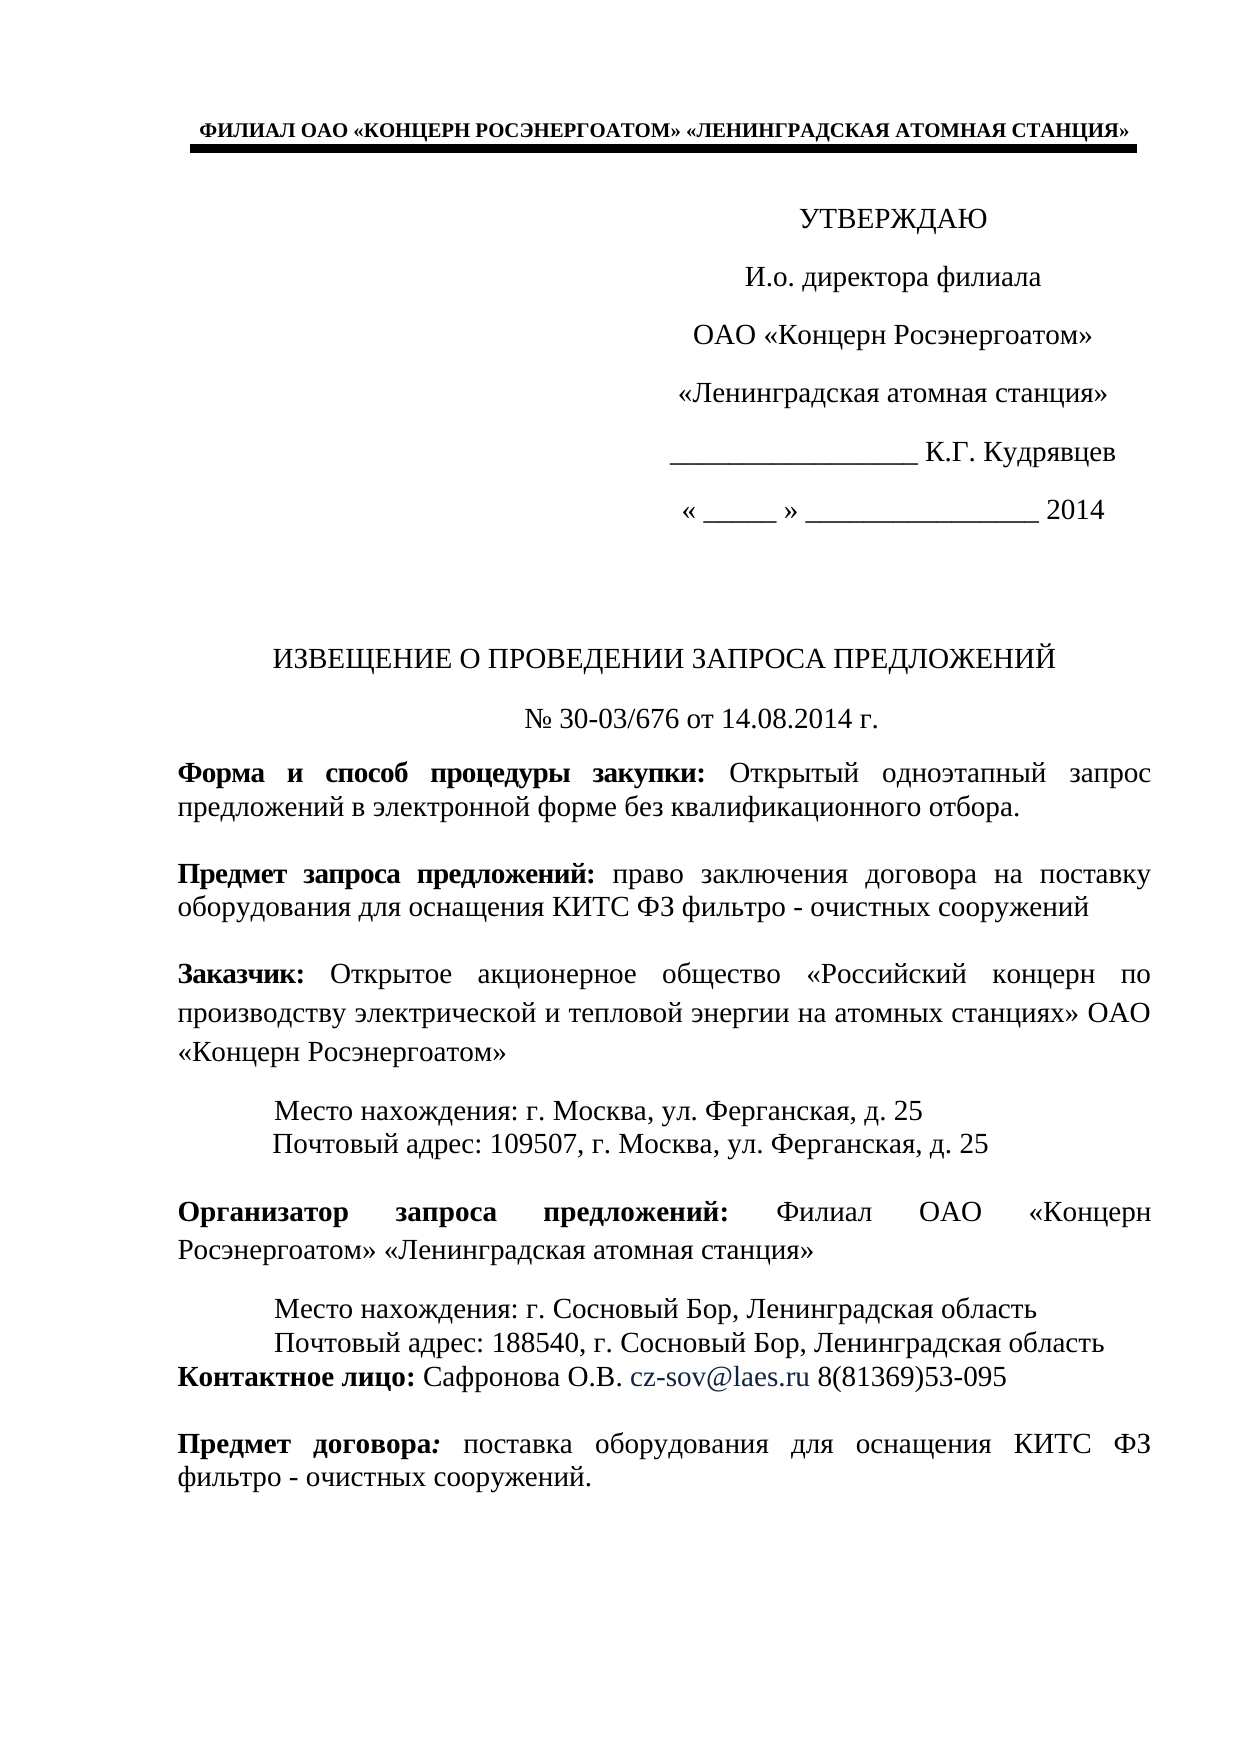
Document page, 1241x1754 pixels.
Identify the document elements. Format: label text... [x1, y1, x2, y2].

text Предмет запроса предложений: право заключения договора на поставку оборудования для оснащения КИТС ФЗ фильтро - очистных сооружений [177, 856, 1152, 923]
text Контактное лицо: Сафронова О.В. cz-sov@laes.ru 8(81369)53-095 [177, 1359, 1152, 1392]
list Почтовый адрес: 188540, г. Сосновый Бор, Ленинградская область [274, 1325, 1152, 1359]
table_cell _________________ К.Г. Кудрявцев [653, 424, 1133, 482]
table_cell «Ленинградская атомная станция» [653, 365, 1133, 423]
table_cell « _____ » ________________ 2014 [653, 482, 1133, 540]
table_cell И.о. директора филиала [653, 249, 1133, 307]
list Место нахождения: г. Сосновый Бор, Ленинградская область [274, 1292, 1152, 1325]
text ФИЛИАЛ ОАО «КОНЦЕРН РОСЭНЕРГОАТОМ» «ЛЕНИНГРАДСКАЯ АТОМНАЯ СТАНЦИЯ» [177, 118, 1152, 142]
list Место нахождения: г. Москва, ул. Ферганская, д. 25 [274, 1093, 1152, 1127]
table_header УТВЕРЖДАЮ [653, 191, 1133, 249]
text Предмет договора: поставка оборудования для оснащения КИТС ФЗ фильтро - очистных сооружений. [177, 1426, 1152, 1493]
table_cell ОАО «Концерн Росэнергоатом» [653, 307, 1133, 365]
text № 30-03/676 от 14.08.2014 г. [177, 701, 1152, 734]
text Заказчик: Открытое акционерное общество «Российский концерн по производству электрической и тепловой энергии на атомных станциях» ОАО «Концерн Росэнергоатом» [177, 957, 1152, 1067]
text Форма и способ процедуры закупки: Открытый одноэтапный запрос предложений в электронной форме без квалификационного отбора. [177, 755, 1152, 822]
text Почтовый адрес: 109507, г. Москва, ул. Ферганская, д. 25 [177, 1127, 1152, 1160]
text ИЗВЕЩЕНИЕ О ПРОВЕДЕНИИ ЗАПРОСА ПРЕДЛОЖЕНИЙ [177, 642, 1152, 675]
text Организатор запроса предложений: Филиал ОАО «Концерн Росэнергоатом» «Ленинградская атомная станция» [177, 1194, 1152, 1266]
